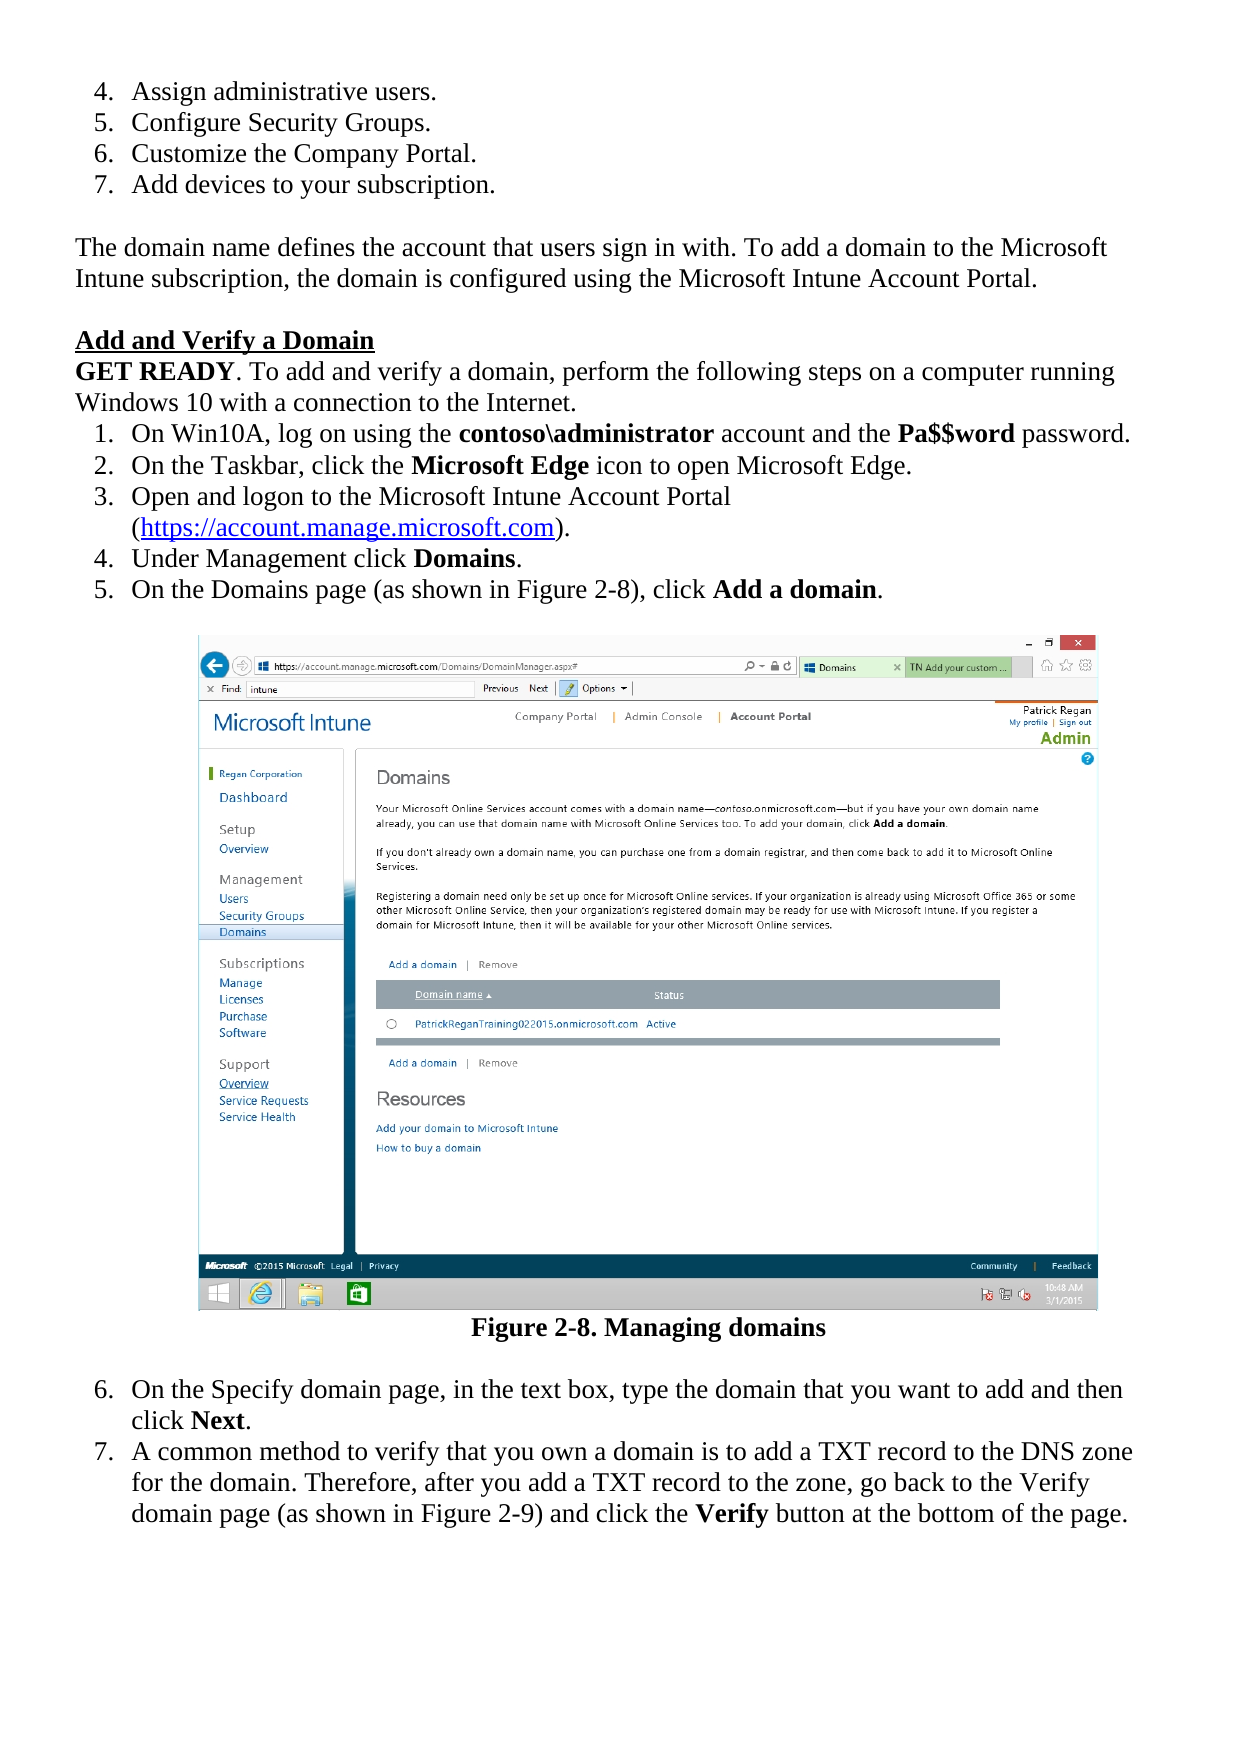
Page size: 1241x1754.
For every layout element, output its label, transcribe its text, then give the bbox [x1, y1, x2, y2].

list Customize the Company Portal. [94, 137, 1165, 168]
text Add and Verify a Domain [75, 324, 1165, 355]
list Assign administrative users. [94, 75, 1165, 106]
picture [287, 1263, 323, 1270]
picture [1068, 1263, 1076, 1268]
list A common method to verify that you own a domain is to add a TXT record to the DNS zone for the domain. Therefore, after you add a TXT record to the zone, go back to the Verify domain page (as shown in Figure 2-9) and click the Verify button at the bottom of the page. [94, 1435, 1165, 1529]
list On the Domains page (as shown in Figure 2-8), click Add a domain. [94, 573, 1165, 604]
list Open and logon to the Microsoft Intune Account Portal (https://account.manage.microsoft.com). [94, 480, 1165, 542]
picture [255, 1263, 277, 1270]
text Figure 2-8. Managing domains [131, 1311, 1165, 1342]
text GET READY. To add and verify a domain, perform the following steps on a computer running Windows 10 with a connection to the Internet. [75, 355, 1165, 418]
list Add devices to your subscription. [94, 168, 1165, 199]
picture [198, 635, 1099, 1254]
list On the Taskbar, click the Microsoft Edge icon to open Microsoft Edge. [94, 449, 1165, 480]
picture [206, 1263, 247, 1270]
list On Win10A, log on using the contoso\administrator account and the Pa$$word password. [94, 418, 1165, 449]
picture [198, 1278, 1099, 1311]
list On the Specify domain page, in the text box, type the domain that you want to add and then click Next. [94, 1373, 1165, 1435]
list Configure Security Groups. [94, 106, 1165, 137]
text The domain name defines the account that users sign in with. To add a domain to the Microsoft Intune subscription, the domain is configured using the Microsoft Intune Account Portal. [75, 231, 1165, 293]
list Under Management click Domains. [94, 542, 1165, 573]
picture [978, 1265, 1005, 1269]
